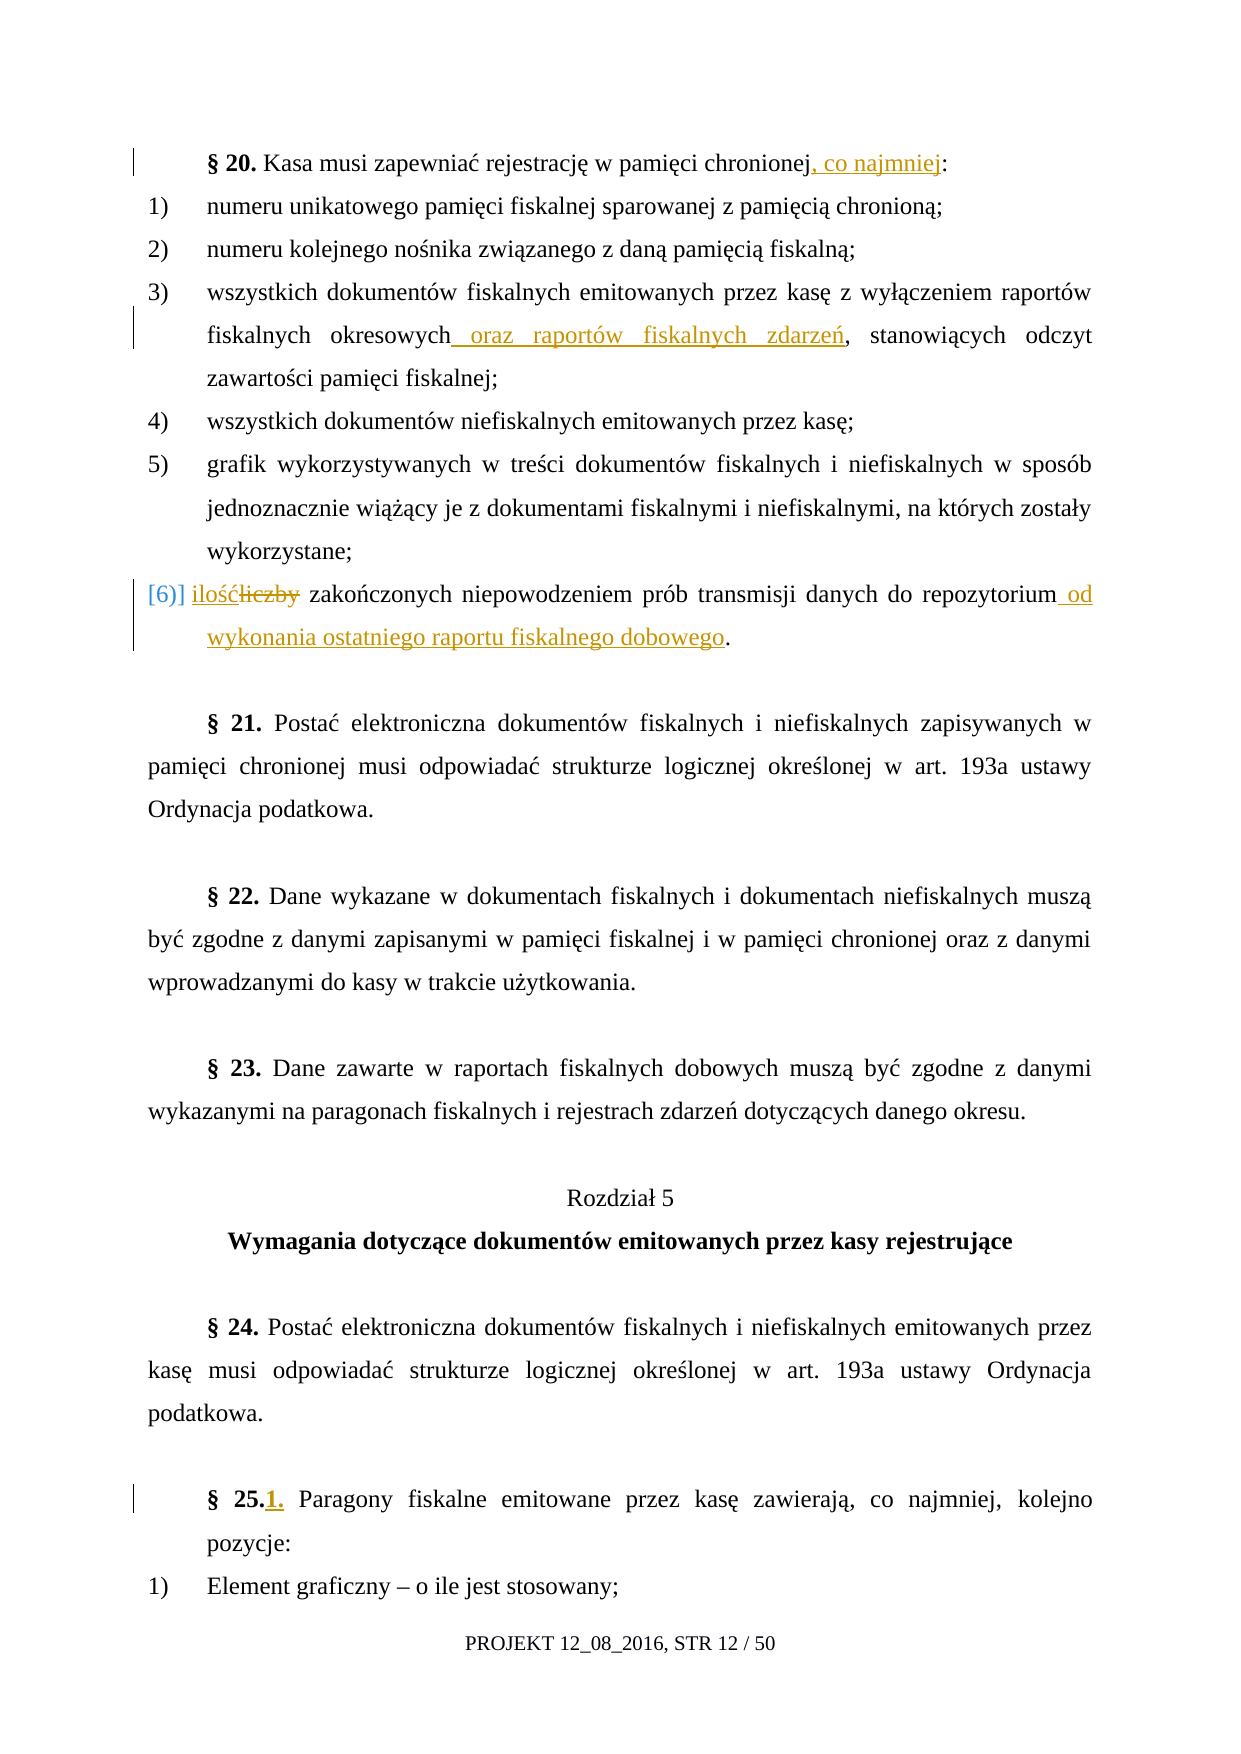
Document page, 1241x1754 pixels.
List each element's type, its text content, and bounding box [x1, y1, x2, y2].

text § 24. Postać elektroniczna dokumentów fiskalnych i niefiskalnych emitowanych przez kasę musi odpowiadać strukturze logicznej określonej w art. 193a ustawy Ordynacja podatkowa. [148, 1312, 1093, 1427]
list grafik wykorzystywanych w treści dokumentów fiskalnych i niefiskalnych w sposób jednoznacznie wiążący je z dokumentami fiskalnymi i niefiskalnymi, na których zostały wykorzystane; [148, 449, 1093, 564]
list wszystkich dokumentów fiskalnych emitowanych przez kasę z wyłączeniem raportów fiskalnych okresowych, stanowiących odczyt zawartości pamięci fiskalnej; [148, 277, 1093, 392]
text § 22. Dane wykazane w dokumentach fiskalnych i dokumentach niefiskalnych muszą być zgodne z danymi zapisanymi w pamięci fiskalnej i w pamięci chronionej oraz z danymi wprowadzanymi do kasy w trakcie użytkowania. [148, 881, 1093, 996]
list zakończonych niepowodzeniem prób transmisji danych do repozytorium. [148, 579, 1093, 651]
text Rozdział 5 [148, 1183, 1093, 1211]
text Wymagania dotyczące dokumentów emitowanych przez kasy rejestrujące [148, 1226, 1093, 1254]
text § 23. Dane zawarte w raportach fiskalnych dobowych muszą być zgodne z danymi wykazanymi na paragonach fiskalnych i rejestrach zdarzeń dotyczących danego okresu. [148, 1053, 1093, 1125]
list Element graficzny – o ile jest stosowany; [148, 1571, 1093, 1599]
list wszystkich dokumentów niefiskalnych emitowanych przez kasę; [148, 406, 1093, 435]
text § 20. Kasa musi zapewniać rejestrację w pamięci chronionej: [207, 148, 1093, 176]
list numeru kolejnego nośnika związanego z daną pamięcią fiskalną; [148, 234, 1093, 263]
text § 21. Postać elektroniczna dokumentów fiskalnych i niefiskalnych zapisywanych w pamięci chronionej musi odpowiadać strukturze logicznej określonej w art. 193a ustawy Ordynacja podatkowa. [148, 708, 1093, 823]
text § 25. Paragony fiskalne emitowane przez kasę zawierają, co najmniej, kolejno pozycje: [207, 1484, 1093, 1556]
list numeru unikatowego pamięci fiskalnej sparowanej z pamięcią chronioną; [148, 191, 1093, 219]
